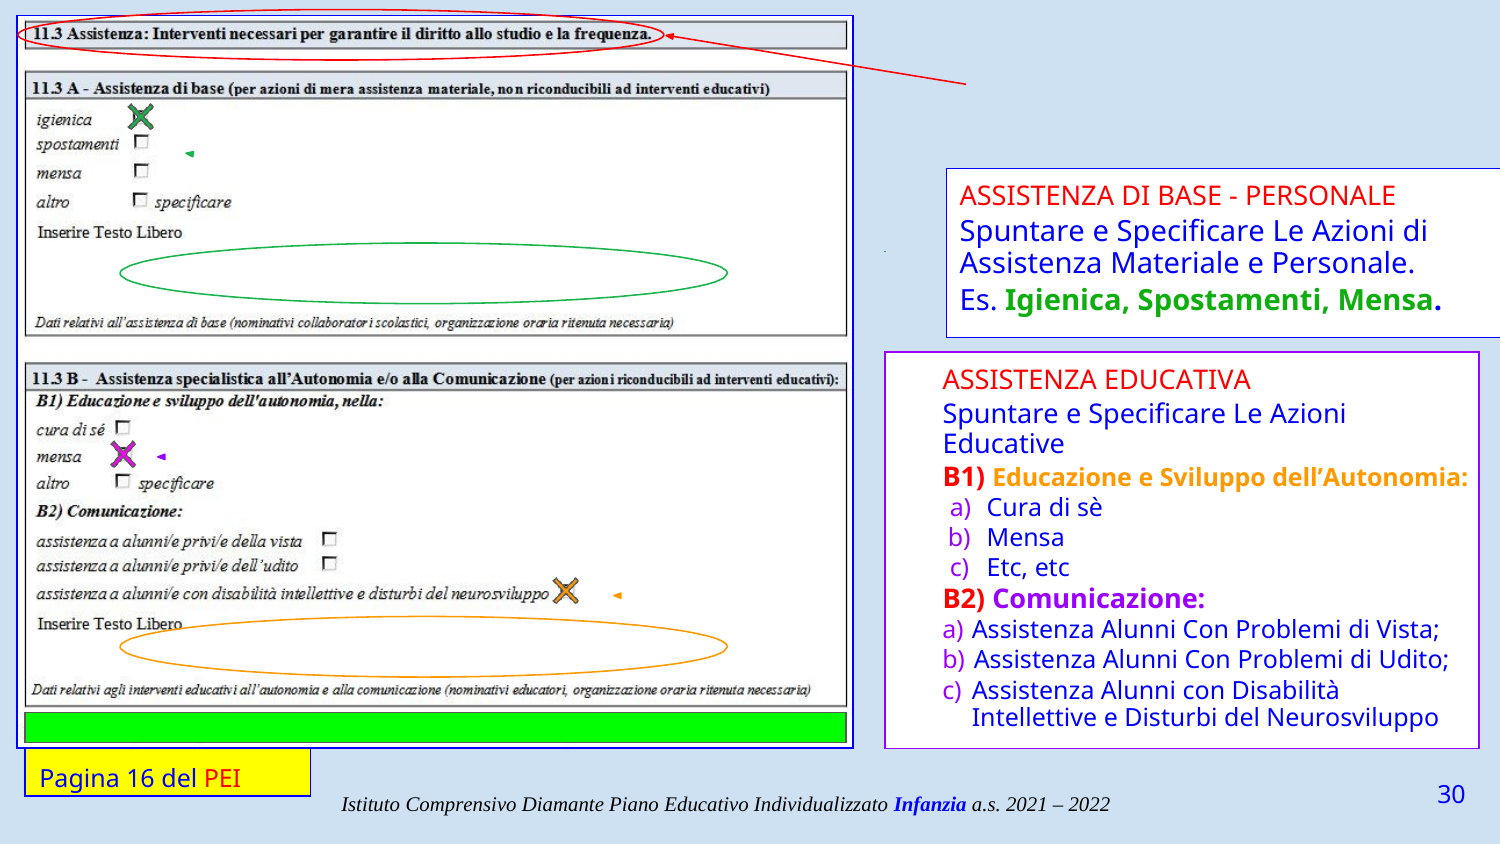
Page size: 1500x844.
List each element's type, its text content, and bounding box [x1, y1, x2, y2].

text B2) Comunicazione: [942, 582, 1500, 615]
text Spuntare e Specificare Le Azioni Educative [942, 399, 1415, 461]
text Istituto Comprensivo Diamante Piano Educativo Individualizzato Infanzia a.s. 2021 – 2022 30 [341, 777, 1500, 818]
list Cura di sè [949, 492, 1500, 522]
list Etc, etc [949, 552, 1500, 582]
picture [580, 16, 852, 64]
list Assistenza Alunni Con Problemi di Vista; [942, 615, 1500, 645]
picture [18, 37, 852, 747]
list Assistenza Alunni Con Problemi di Udito; [942, 645, 1500, 675]
text Pagina 16 del PEI [39, 761, 242, 795]
list Mensa [948, 522, 1500, 552]
text ASSISTENZA EDUCATIVA [942, 361, 1500, 397]
picture [20, 16, 662, 59]
picture [18, 16, 101, 31]
list Assistenza Alunni con Disabilità Intellettive e Disturbi del Neurosviluppo [942, 676, 1444, 734]
text B1) Educazione e Sviluppo dell’Autonomia: [942, 461, 1500, 492]
